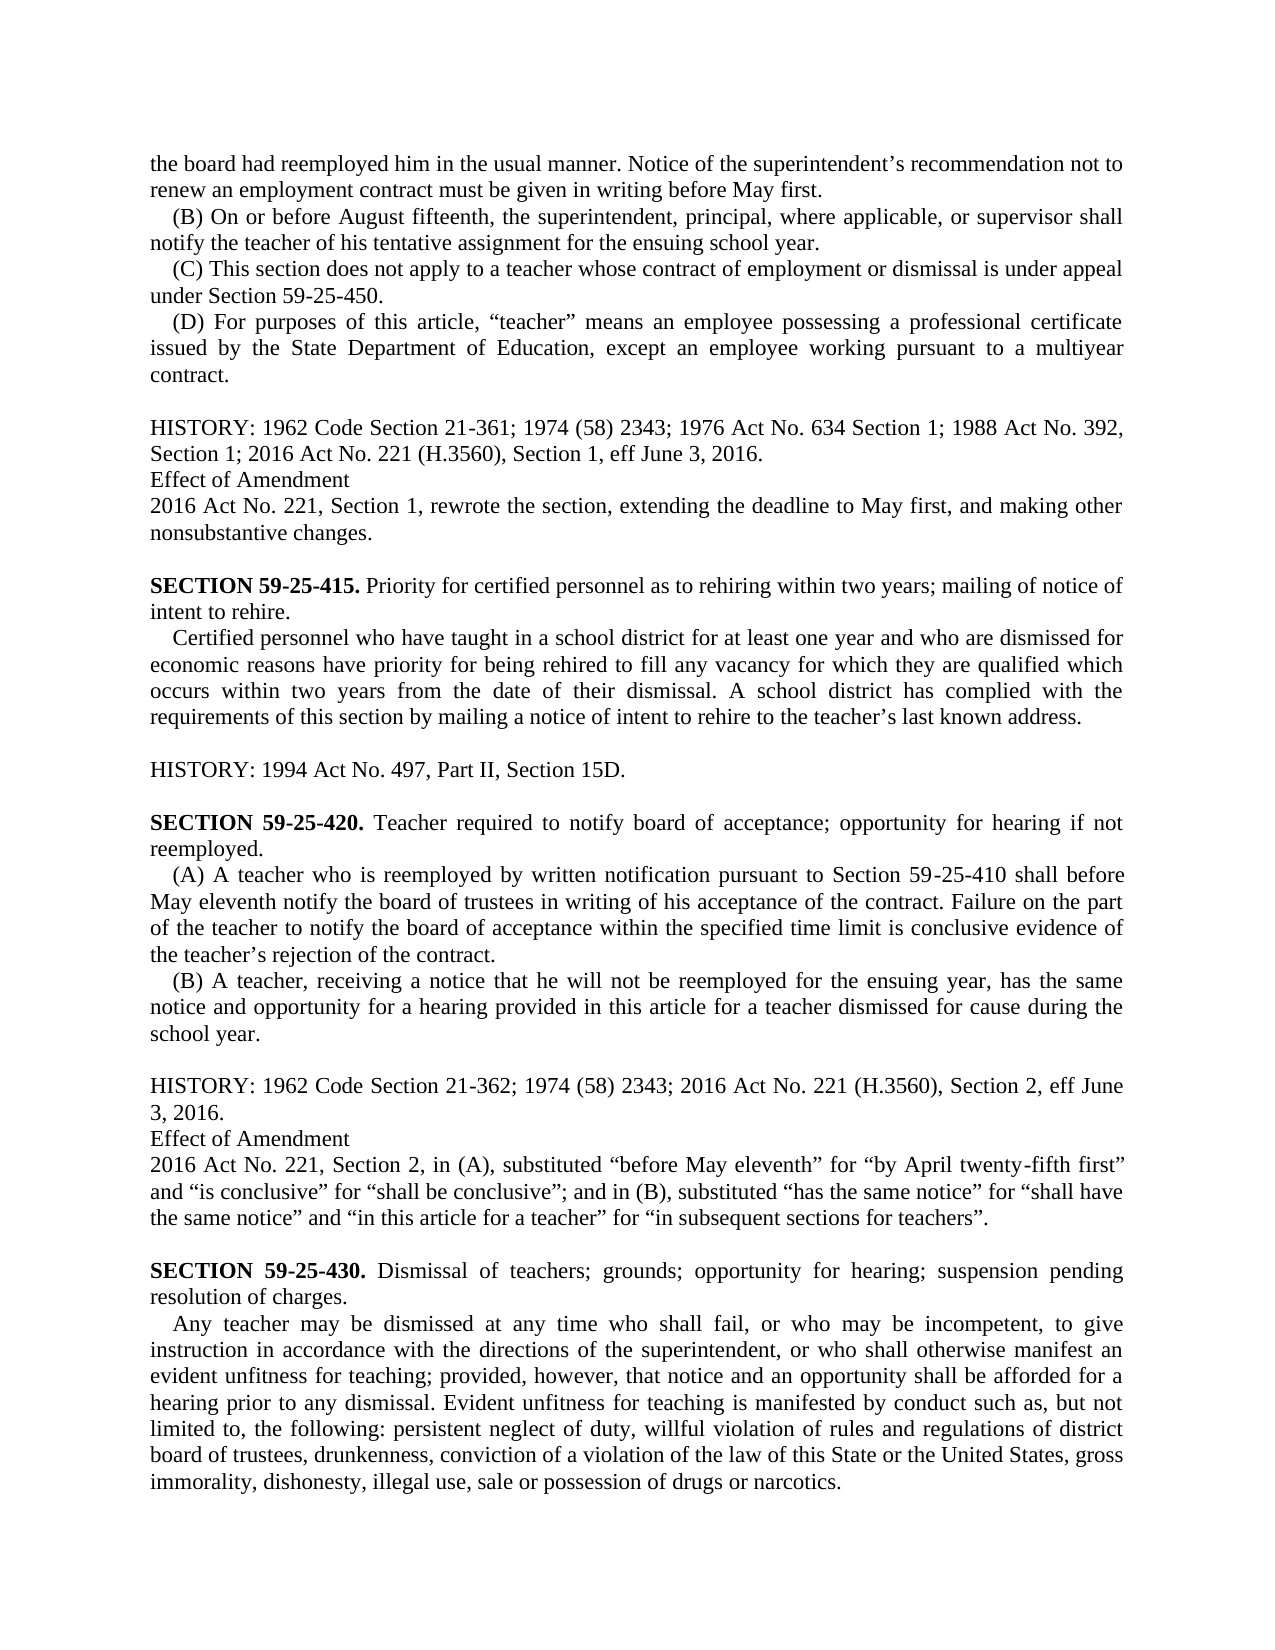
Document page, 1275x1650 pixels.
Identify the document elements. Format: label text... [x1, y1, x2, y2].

text 2016 Act No. 221, Section 1, rewrote the section, extending the deadline to May first, and making other nonsubstantive changes. [150, 493, 1125, 545]
text Any teacher may be dismissed at any time who shall fail, or who may be incompetent, to give instruction in accordance with the directions of the superintendent, or who shall otherwise manifest an evident unfitness for teaching; provided, however, that notice and an opportunity shall be afforded for a hearing prior to any dismissal. Evident unfitness for teaching is manifested by conduct such as, but not limited to, the following: persistent neglect of duty, willful violation of rules and regulations of district board of trustees, drunkenness, conviction of a violation of the law of this State or the United States, gross immorality, dishonesty, illegal use, sale or possession of drugs or narcotics. [150, 1309, 1125, 1494]
text 2016 Act No. 221, Section 2, in (A), substituted “before May eleventh” for “by April twenty-fifth first” and “is conclusive” for “shall be conclusive”; and in (B), substituted “has the same notice” for “shall have the same notice” and “in this article for a teacher” for “in subsequent sections for teachers”. [150, 1151, 1125, 1231]
text SECTION 59-25-420. Teacher required to notify board of acceptance; opportunity for hearing if not reemployed. [150, 809, 1125, 862]
text HISTORY: 1962 Code Section 21-362; 1974 (58) 2343; 2016 Act No. 221 (H.3560), Section 2, eff June 3, 2016. [150, 1072, 1125, 1125]
text SECTION 59-25-415. Priority for certified personnel as to rehiring within two years; mailing of notice of intent to rehire. [150, 572, 1125, 624]
text HISTORY: 1994 Act No. 497, Part II, Section 15D. [150, 756, 1125, 782]
text (B) A teacher, receiving a notice that he will not be reemployed for the ensuing year, has the same notice and opportunity for a hearing provided in this article for a teacher dismissed for cause during the school year. [150, 967, 1125, 1046]
text (D) For purposes of this article, “teacher” means an employee possessing a professional certificate issued by the State Department of Education, except an employee working pursuant to a multiyear contract. [150, 308, 1125, 387]
text (B) On or before August fifteenth, the superintendent, principal, where applicable, or supervisor shall notify the teacher of his tentative assignment for the ensuing school year. [150, 203, 1125, 255]
text Certified personnel who have taught in a school district for at least one year and who are dismissed for economic reasons have priority for being rehired to fill any vacancy for which they are qualified which occurs within two years from the date of their dismissal. A school district has complied with the requirements of this section by mailing a notice of intent to rehire to the teacher’s last known address. [150, 624, 1125, 730]
text Effect of Amendment [150, 466, 1125, 493]
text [150, 150, 1125, 203]
text HISTORY: 1962 Code Section 21-361; 1974 (58) 2343; 1976 Act No. 634 Section 1; 1988 Act No. 392, Section 1; 2016 Act No. 221 (H.3560), Section 1, eff June 3, 2016. [150, 413, 1125, 466]
text (A) A teacher who is reemployed by written notification pursuant to Section 59-25-410 shall before May eleventh notify the board of trustees in writing of his acceptance of the contract. Failure on the part of the teacher to notify the board of acceptance within the specified time limit is conclusive evidence of the teacher’s rejection of the contract. [150, 862, 1125, 967]
text (C) This section does not apply to a teacher whose contract of employment or dismissal is under appeal under Section 59-25-450. [150, 255, 1125, 308]
text Effect of Amendment [150, 1125, 1125, 1151]
text SECTION 59-25-430. Dismissal of teachers; grounds; opportunity for hearing; suspension pending resolution of charges. [150, 1257, 1125, 1309]
